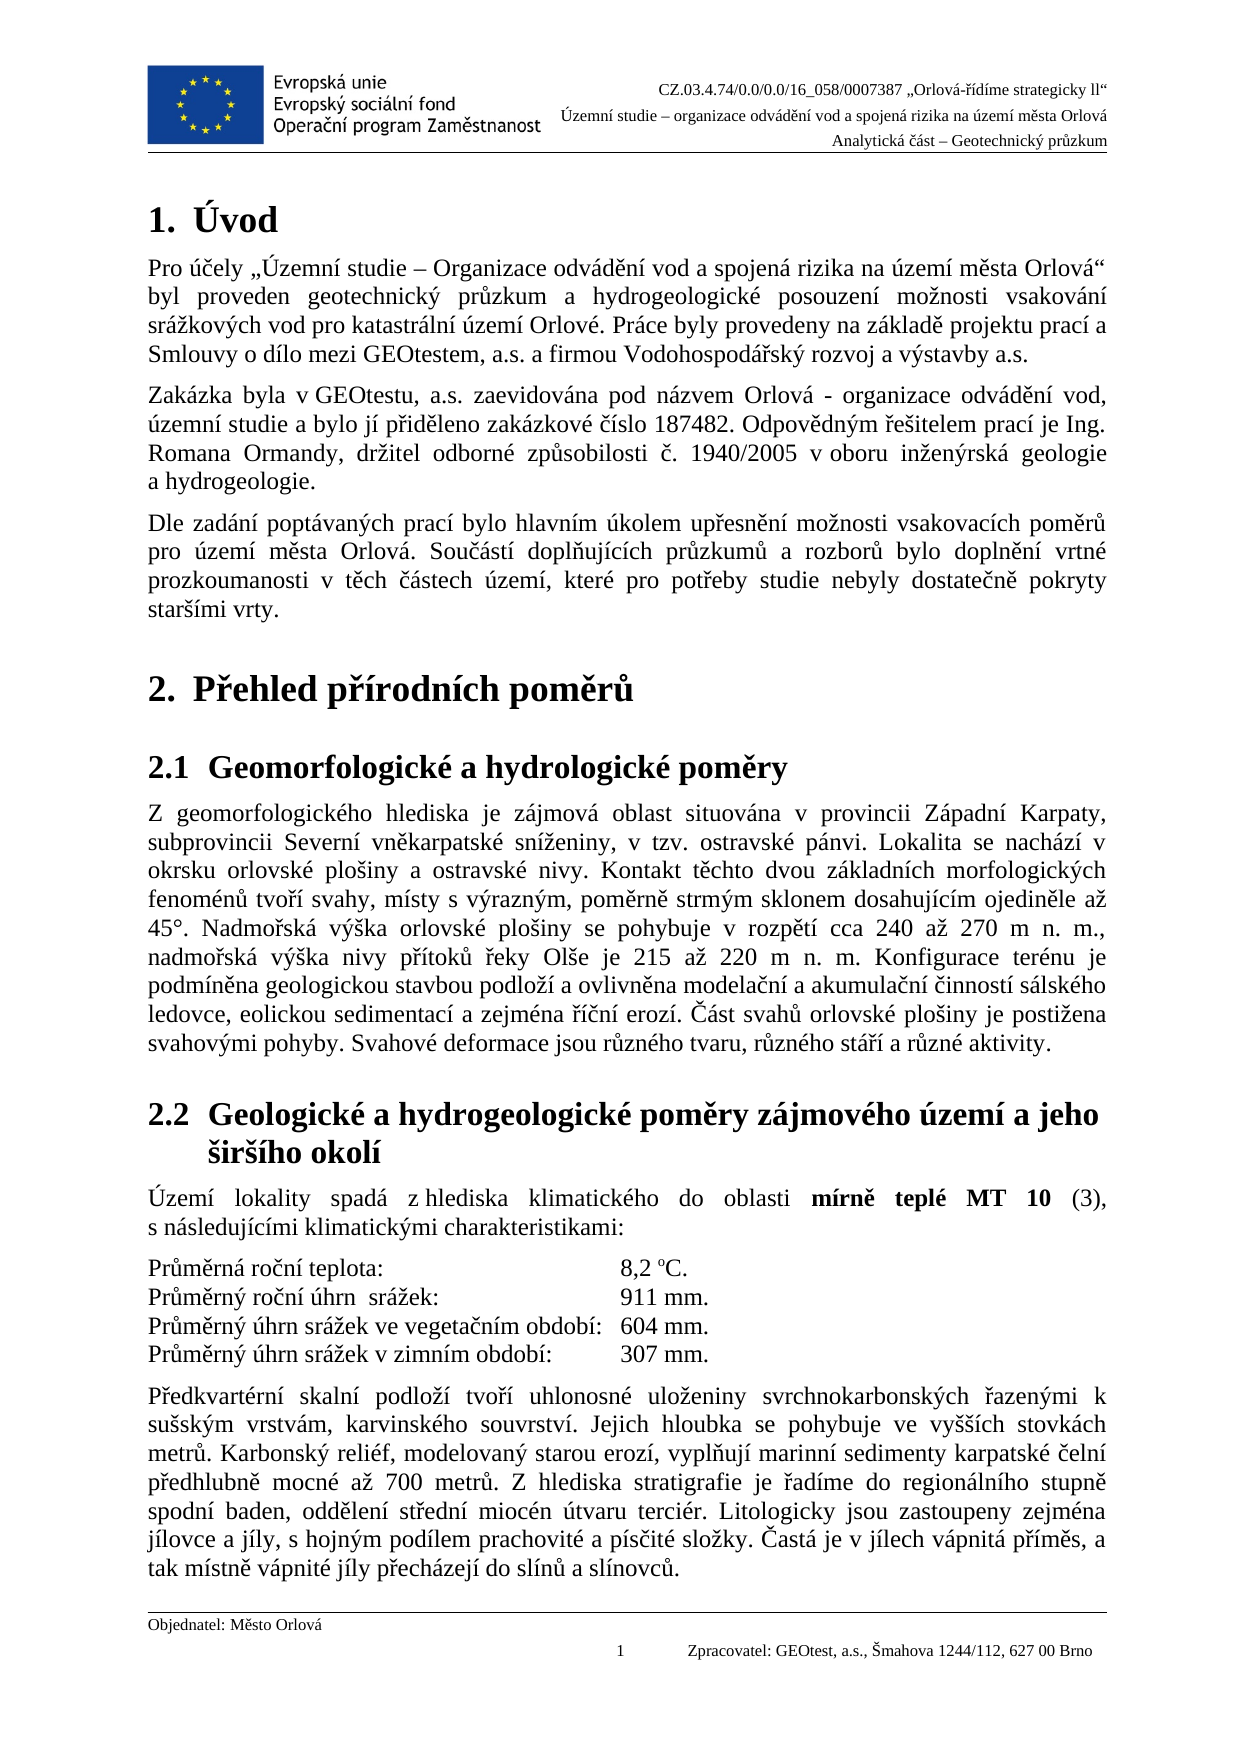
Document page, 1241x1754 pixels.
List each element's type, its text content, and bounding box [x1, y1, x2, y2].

text Území lokality spadá z hlediska klimatického do oblasti mírně teplé MT 10 (3), s následujícími klimatickými charakteristikami: [148, 1183, 1107, 1241]
text Pro účely „Územní studie – Organizace odvádění vod a spojená rizika na území města Orlová“ byl proveden geotechnický průzkum a hydrogeologické posouzení možnosti vsakování srážkových vod pro katastrální území Orlové. Práce byly provedeny na základě projektu prací a Smlouvy o dílo mezi GEOtestem, a.s. a firmou Vodohospodářský rozvoj a výstavby a.s. [148, 253, 1107, 368]
picture [145, 64, 541, 146]
subtitle Úvod [148, 197, 1107, 240]
text Průměrný roční úhrn srážek: 911 mm. [148, 1282, 1107, 1311]
text Zakázka byla v GEOtestu, a.s. zaevidována pod názvem Orlová - organizace odvádění vod, územní studie a bylo jí přiděleno zakázkové číslo 187482. Odpovědným řešitelem prací je Ing. Romana Ormandy, držitel odborné způsobilosti č. 1940/2005 v oboru inženýrská geologie a hydrogeologie. [148, 380, 1107, 495]
subtitle Přehled přírodních poměrů [148, 666, 1107, 709]
text Z geomorfologického hlediska je zájmová oblast situována v provincii Západní Karpaty, subprovincii Severní vněkarpatské sníženiny, v tzv. ostravské pánvi. Lokalita se nachází v okrsku orlovské plošiny a ostravské nivy. Kontakt těchto dvou základních morfologických fenoménů tvoří svahy, místy s výrazným, poměrně strmým sklonem dosahujícím ojediněle až 45°. Nadmořská výška orlovské plošiny se pohybuje v rozpětí cca 240 až 270 m n. m., nadmořská výška nivy přítoků řeky Olše je 215 až 220 m n. m. Konfigurace terénu je podmíněna geologickou stavbou podloží a ovlivněna modelační a akumulační činností sálského ledovce, eolickou sedimentací a zejména říční erozí. Část svahů orlovské plošiny je postižena svahovými pohyby. Svahové deformace jsou různého tvaru, různého stáří a různé aktivity. [148, 798, 1107, 1057]
text Průměrný úhrn srážek ve vegetačním období: 604 mm. [148, 1311, 1107, 1339]
subtitle Geomorfologické a hydrologické poměry [148, 747, 1107, 785]
subtitle Geologické a hydrogeologické poměry zájmového území a jeho širšího okolí [148, 1094, 1107, 1171]
text Dle zadání poptávaných prací bylo hlavním úkolem upřesnění možnosti vsakovacích poměrů pro území města Orlová. Součástí doplňujících průzkumů a rozborů bylo doplnění vrtné prozkoumanosti v těch částech území, které pro potřeby studie nebyly dostatečně pokryty staršími vrty. [148, 508, 1107, 623]
text Předkvartérní skalní podloží tvoří uhlonosné uloženiny svrchnokarbonských řazenými k sušským vrstvám, karvinského souvrství. Jejich hloubka se pohybuje ve vyšších stovkách metrů. Karbonský reliéf, modelovaný starou erozí, vyplňují marinní sedimenty karpatské čelní předhlubně mocné až 700 metrů. Z hlediska stratigrafie je řadíme do regionálního stupně spodní baden, oddělení střední miocén útvaru terciér. Litologicky jsou zastoupeny zejména jílovce a jíly, s hojným podílem prachovité a písčité složky. Častá je v jílech vápnitá příměs, a tak místně vápnité jíly přecházejí do slínů a slínovců. [148, 1381, 1107, 1582]
text Průměrný úhrn srážek v zimním období: 307 mm. [148, 1339, 1107, 1368]
text Průměrná roční teplota: 8,2 oC. [148, 1253, 1107, 1282]
